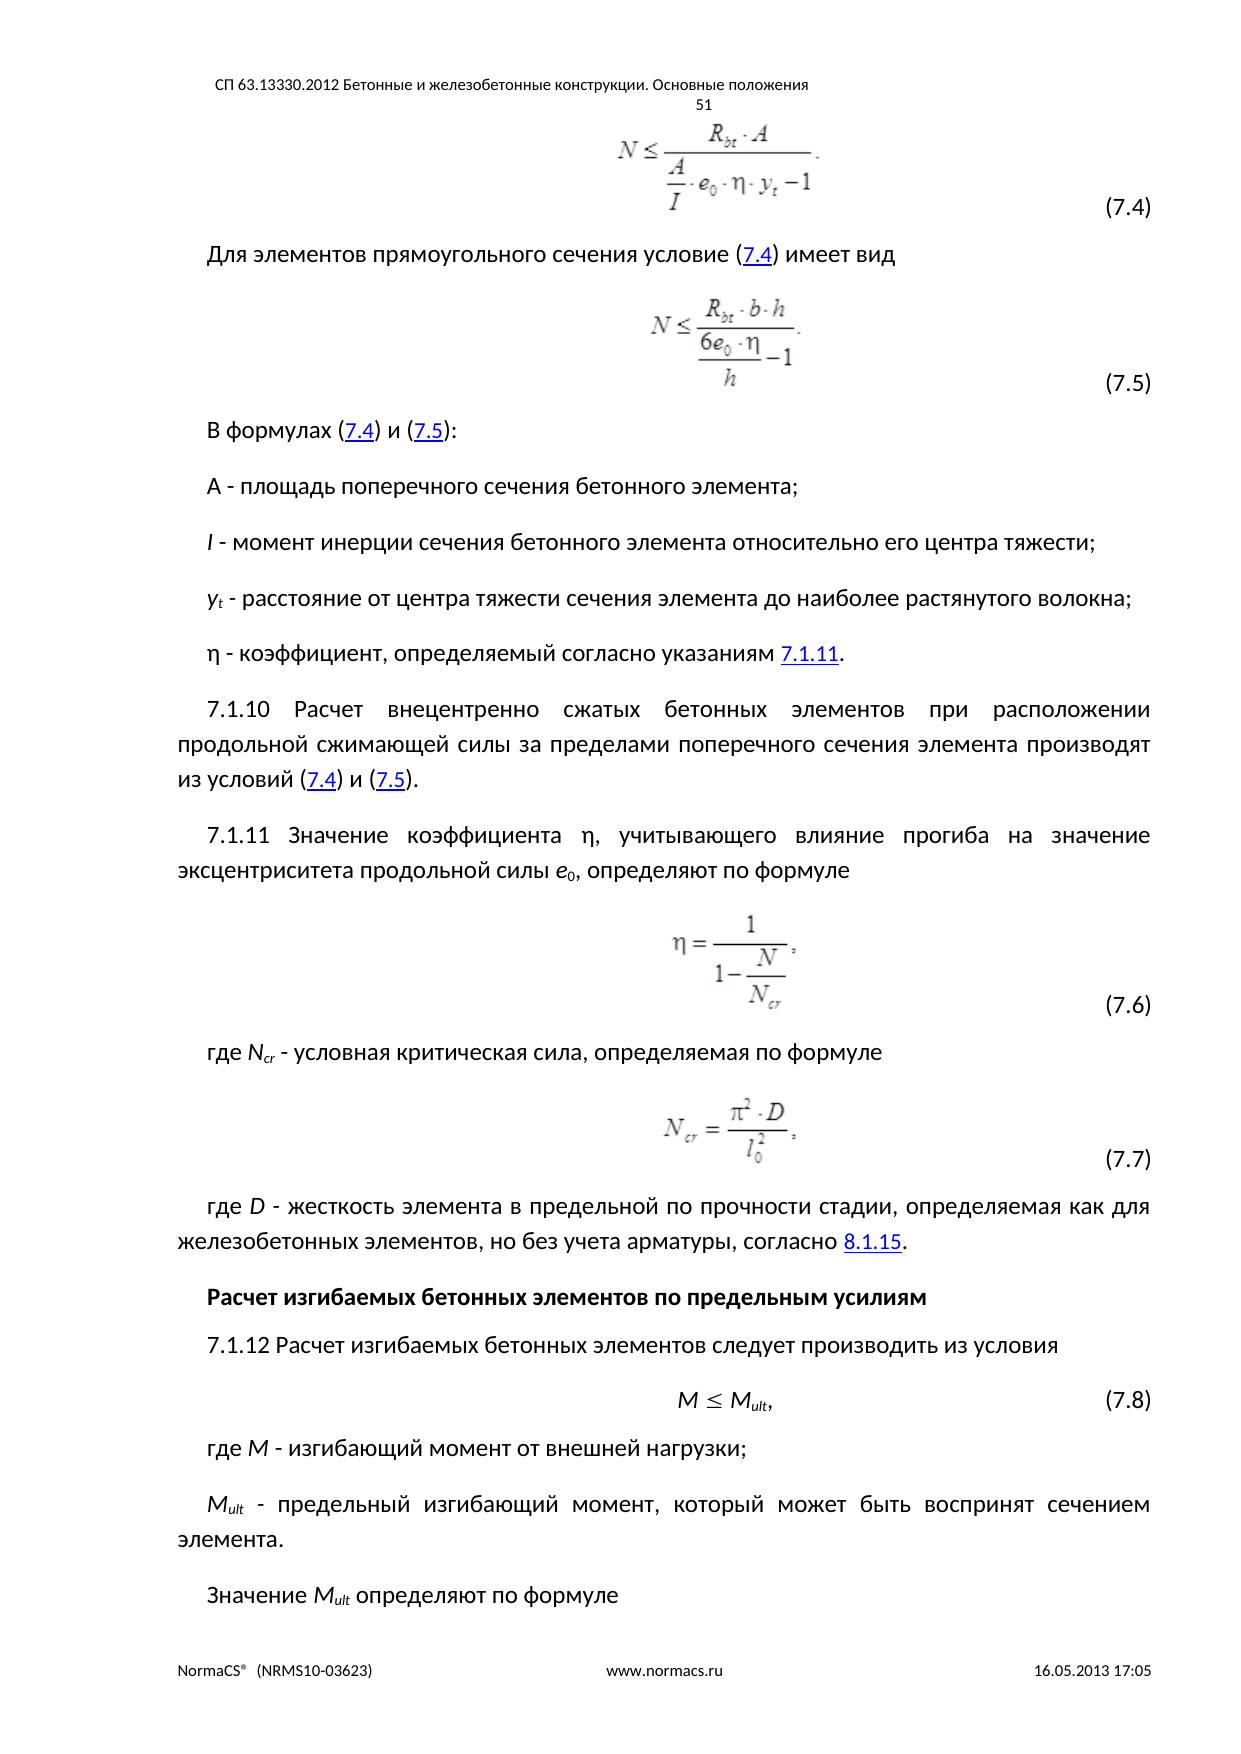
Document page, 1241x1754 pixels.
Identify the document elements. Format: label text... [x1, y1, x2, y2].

picture [614, 118, 824, 215]
text В формулах (7.4) и (7.5): [177, 414, 1152, 445]
text А - площадь поперечного сечения бетонного элемента; [177, 470, 1152, 501]
picture [670, 910, 802, 1014]
text I - момент инерции сечения бетонного элемента относительно его центра тяжести; [177, 526, 1152, 556]
text (7.7) [177, 1092, 1152, 1173]
text 7.1.11 Значение коэффициента η, учитывающего влияние прогиба на значение эксцентриситета продольной силы е0, определяют по формуле [177, 819, 1152, 885]
text M  Mult, (7.8) [177, 1384, 1152, 1415]
text где D - жесткость элемента в предельной по прочности стадии, определяемая как для железобетонных элементов, но без учета арматуры, согласно 8.1.15. [177, 1190, 1152, 1256]
picture [660, 1092, 802, 1168]
text Мult - предельный изгибающий момент, который может быть воспринят сечением элемента. [177, 1488, 1152, 1553]
text 7.1.10 Расчет внецентренно сжатых бетонных элементов при расположении продольной сжимающей силы за пределами поперечного сечения элемента производят из условий (7.4) и (7.5). [177, 693, 1152, 794]
text (7.6) [177, 910, 1152, 1019]
text где Ncr - условная критическая сила, определяемая по формуле [177, 1036, 1152, 1067]
text yt - расстояние от центра тяжести сечения элемента до наиболее растянутого волокна; [177, 582, 1152, 612]
text (7.4) [177, 118, 1152, 221]
text (7.5) [177, 294, 1152, 397]
text Значение Мult определяют по формуле [177, 1579, 1152, 1609]
text 7.1.12 Расчет изгибаемых бетонных элементов следует производить из условия [177, 1329, 1152, 1359]
text η - коэффициент, определяемый согласно указаниям 7.1.11. [177, 637, 1152, 668]
text Расчет изгибаемых бетонных элементов по предельным усилиям [177, 1281, 1152, 1312]
text Для элементов прямоугольного сечения условие (7.4) имеет вид [177, 238, 1152, 269]
text где М - изгибающий момент от внешней нагрузки; [177, 1432, 1152, 1463]
picture [647, 294, 807, 391]
